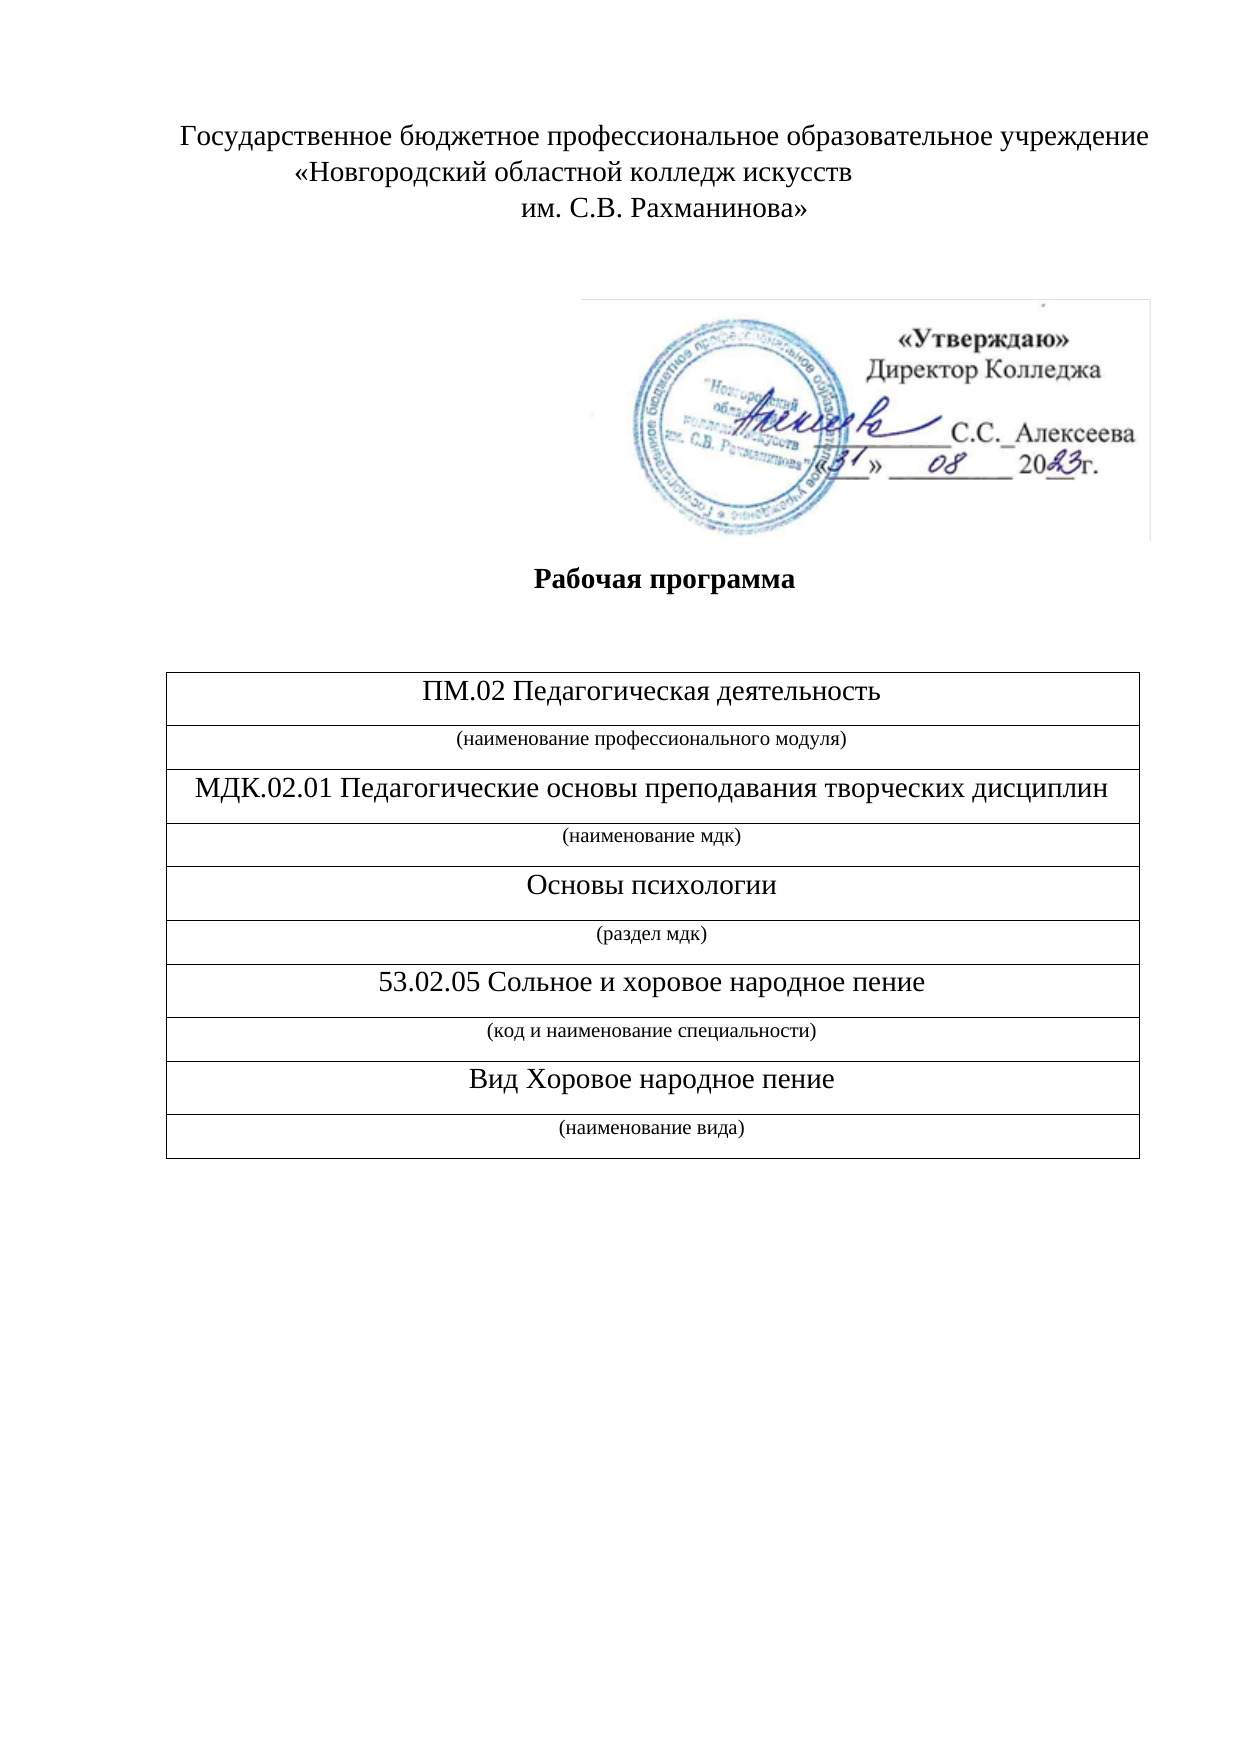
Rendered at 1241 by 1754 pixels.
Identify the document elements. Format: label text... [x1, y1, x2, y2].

table_cell Вид Хоровое народное пение [167, 1062, 1139, 1114]
text Рабочая программа [177, 561, 1152, 595]
table_cell 53.02.05 Сольное и хоровое народное пение [167, 965, 1139, 1017]
table_cell (код и наименование специальности) [167, 1018, 1139, 1061]
picture [581, 298, 1152, 541]
table_cell (наименование мдк) [167, 824, 1139, 866]
table_header ПМ.02 Педагогическая деятельность [167, 673, 1139, 725]
table_cell Основы психологии [167, 867, 1139, 919]
table_cell (наименование вида) [167, 1115, 1139, 1158]
table_cell (наименование профессионального модуля) [167, 726, 1139, 769]
text Государственное бюджетное профессиональное образовательное учреждение «Новгородский областной колледж искусств им. С.В. Рахманинова» [177, 118, 1152, 224]
table_cell (раздел мдк) [167, 921, 1139, 963]
table_cell МДК.02.01 Педагогические основы преподавания творческих дисциплин [167, 770, 1139, 822]
